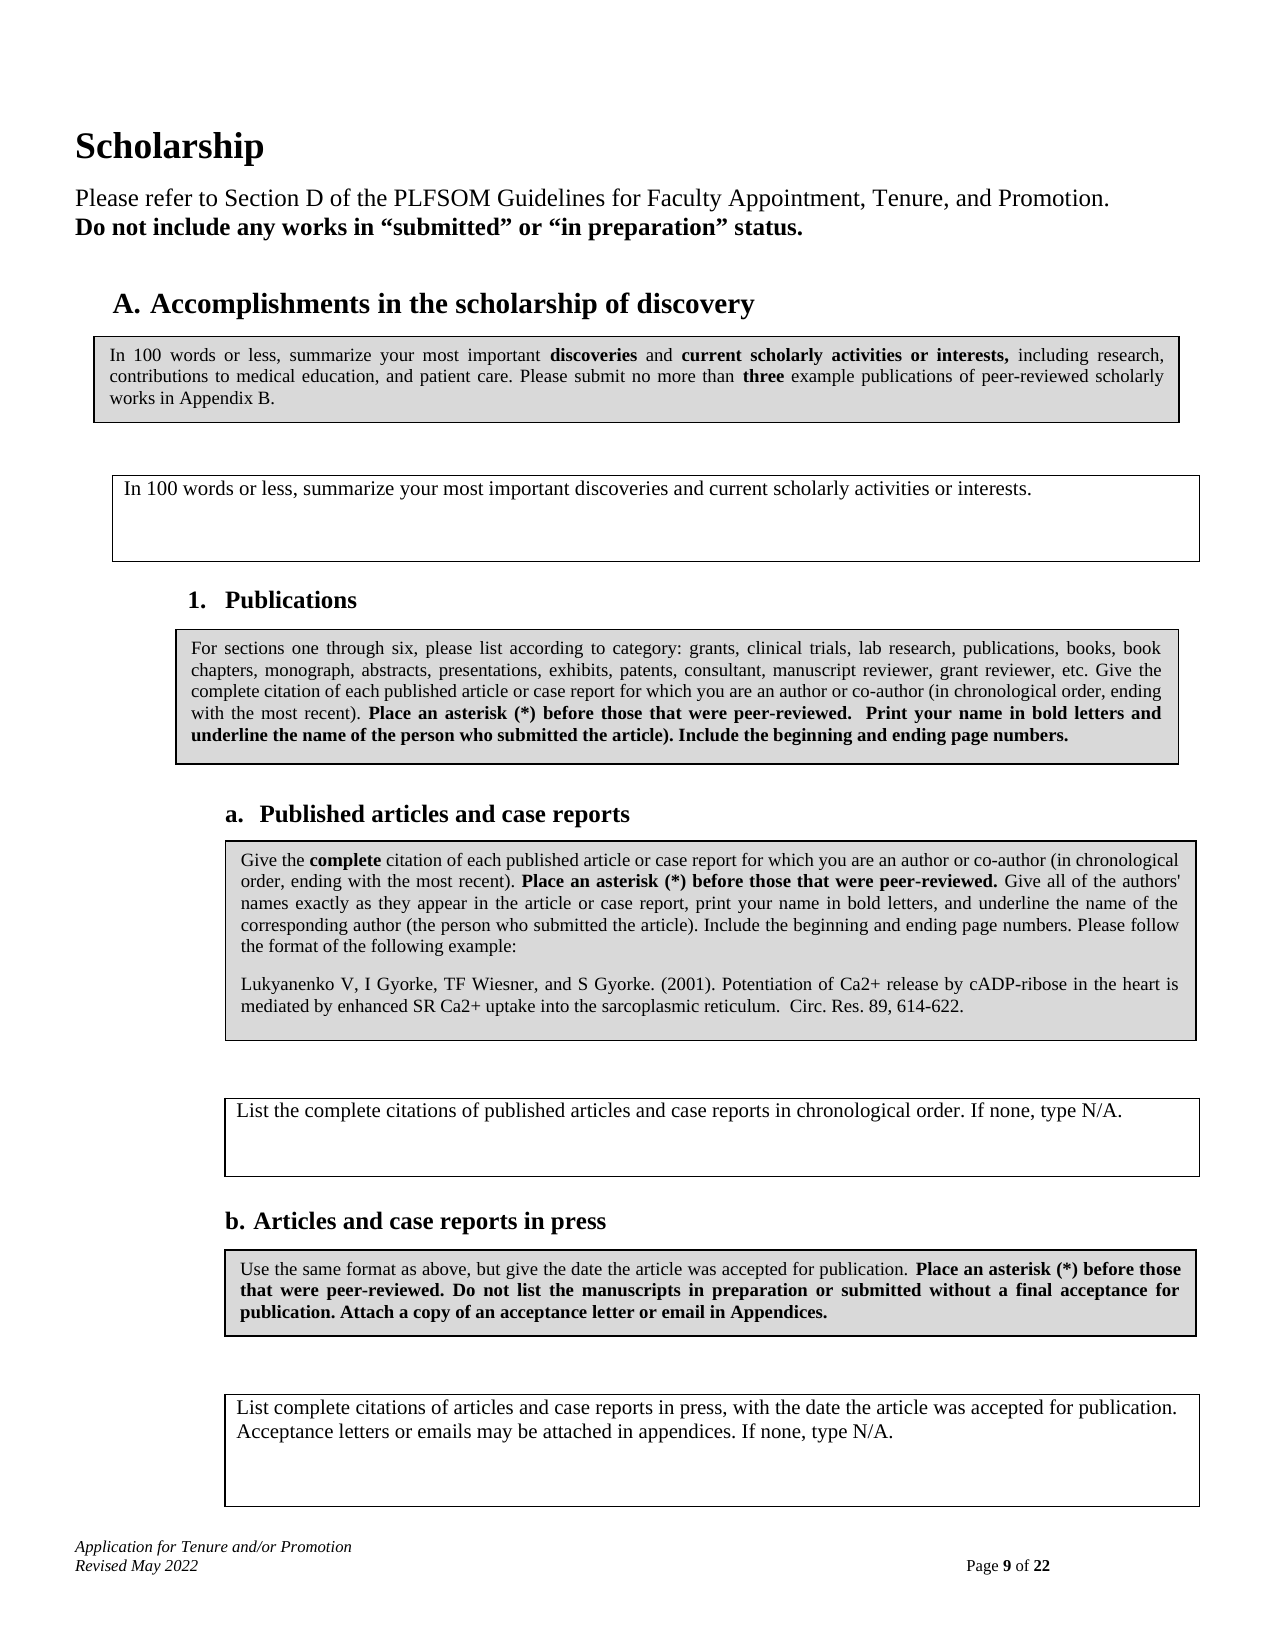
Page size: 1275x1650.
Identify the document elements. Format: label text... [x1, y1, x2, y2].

text Do not include any works in “submitted” or “in preparation” status. [75, 212, 1200, 240]
text Scholarship [75, 123, 1200, 166]
list Publications [187, 586, 1200, 614]
text Please refer to Section D of the PLFSOM Guidelines for Faculty Appointment, Tenure, and Promotion. [75, 183, 1200, 212]
list Published articles and case reports [225, 799, 1200, 828]
list Articles and case reports in press [225, 1206, 1200, 1234]
list Accomplishments in the scholarship of discovery [112, 286, 1200, 319]
